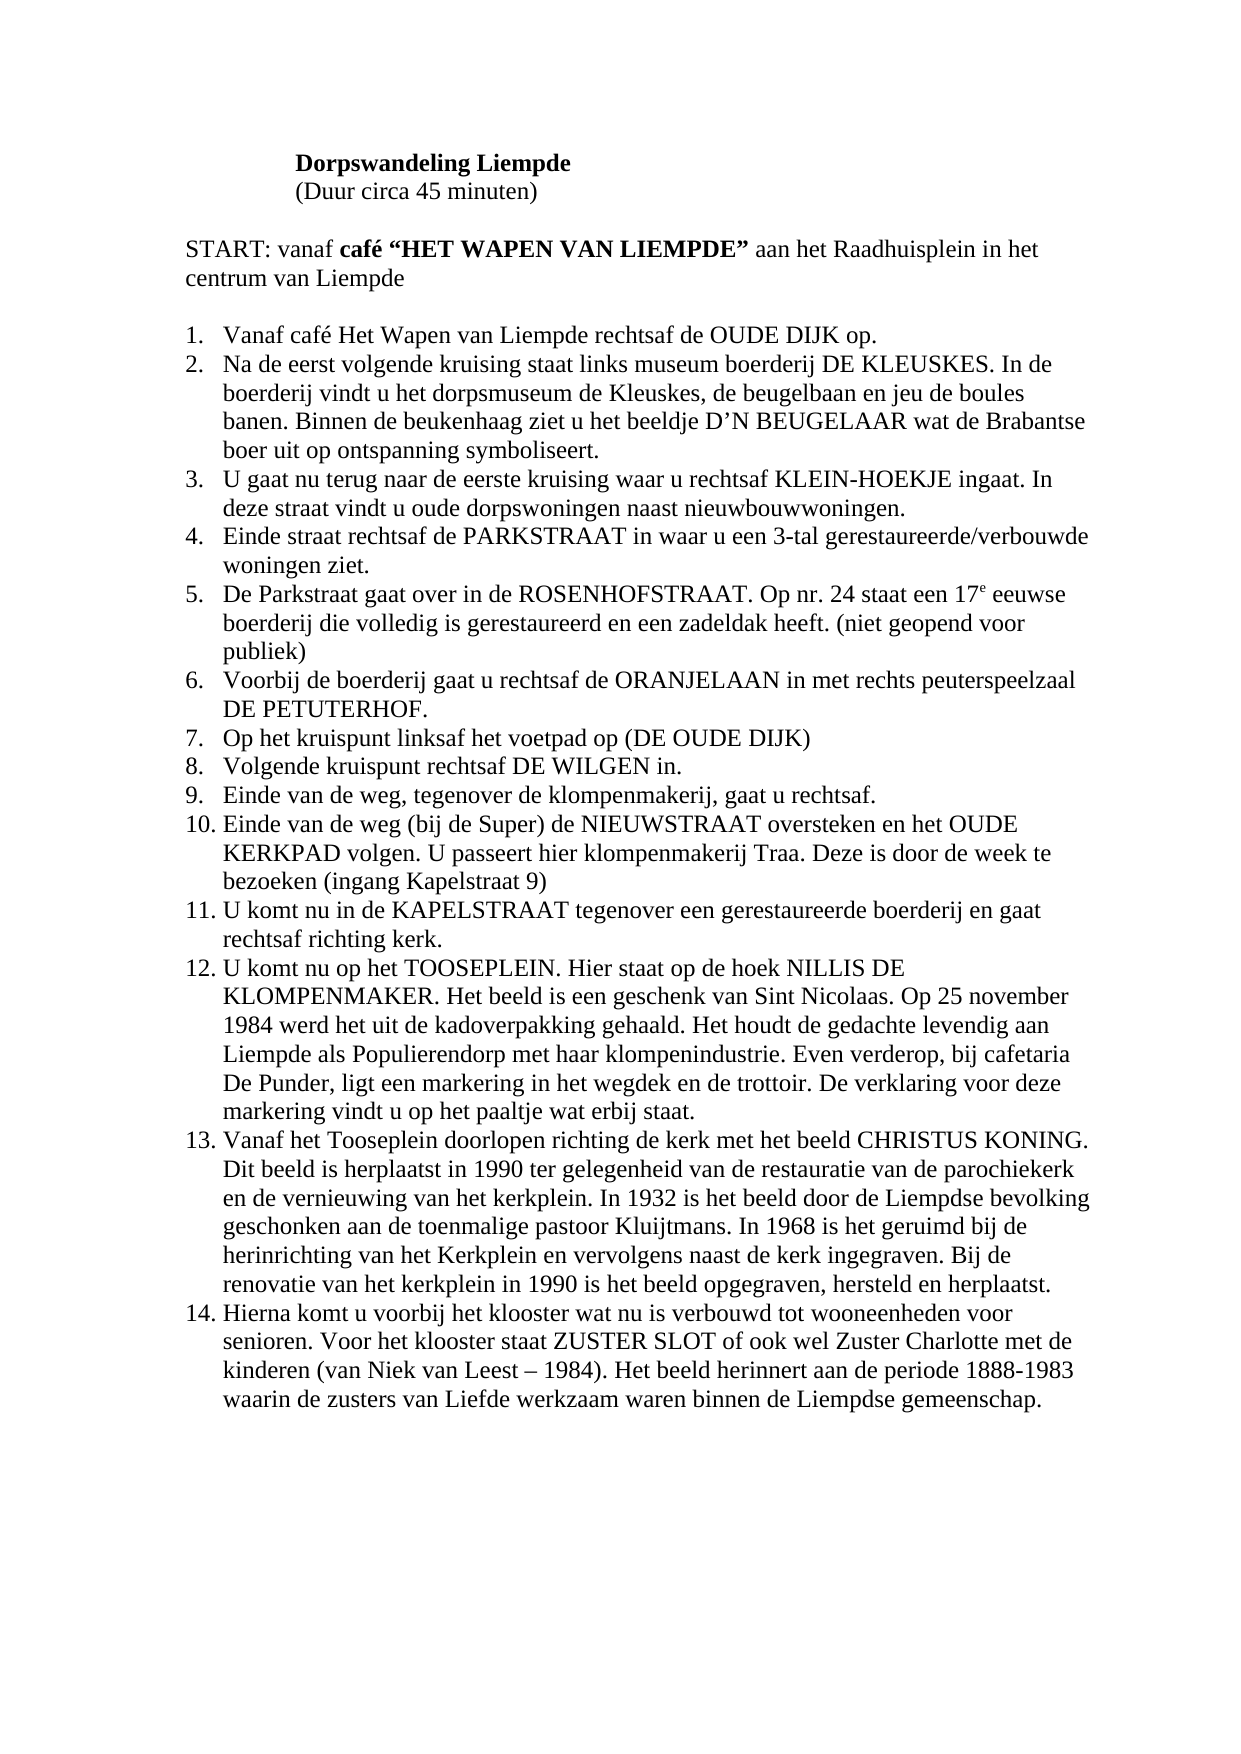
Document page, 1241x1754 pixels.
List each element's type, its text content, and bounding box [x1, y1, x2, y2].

text Dorpswandeling Liempde [148, 148, 1093, 176]
list Vanaf café Het Wapen van Liempde rechtsaf de OUDE DIJK op. [185, 320, 1093, 349]
list Vanaf het Tooseplein doorlopen richting de kerk met het beeld CHRISTUS KONING. Dit beeld is herplaatst in 1990 ter gelegenheid van de restauratie van de parochiekerk en de vernieuwing van het kerkplein. In 1932 is het beeld door de Liempdse bevolking geschonken aan de toenmalige pastoor Kluijtmans. In 1968 is het geruimd bij de herinrichting van het Kerkplein en vervolgens naast de kerk ingegraven. Bij de renovatie van het kerkplein in 1990 is het beeld opgegraven, hersteld en herplaatst. [185, 1125, 1093, 1298]
list Hierna komt u voorbij het klooster wat nu is verbouwd tot wooneenheden voor senioren. Voor het klooster staat ZUSTER SLOT of ook wel Zuster Charlotte met de kinderen (van Niek van Leest – 1984). Het beeld herinnert aan de periode 1888-1983 waarin de zusters van Liefde werkzaam waren binnen de Liempdse gemeenschap. [185, 1298, 1093, 1413]
list Voorbij de boerderij gaat u rechtsaf de ORANJELAAN in met rechts peuterspeelzaal DE PETUTERHOF. [185, 665, 1093, 723]
list U komt nu op het TOOSEPLEIN. Hier staat op de hoek NILLIS DE KLOMPENMAKER. Het beeld is een geschenk van Sint Nicolaas. Op 25 november 1984 werd het uit de kadoverpakking gehaald. Het houdt de gedachte levendig aan Liempde als Populierendorp met haar klompenindustrie. Even verderop, bij cafetaria De Punder, ligt een markering in het wegdek en de trottoir. De verklaring voor deze markering vindt u op het paaltje wat erbij staat. [185, 953, 1093, 1125]
list Einde van de weg (bij de Super) de NIEUWSTRAAT oversteken en het OUDE KERKPAD volgen. U passeert hier klompenmakerij Traa. Deze is door de week te bezoeken (ingang Kapelstraat 9) [185, 809, 1093, 895]
list Einde van de weg, tegenover de klompenmakerij, gaat u rechtsaf. [185, 780, 1093, 809]
text START: vanaf café “HET WAPEN VAN LIEMPDE” aan het Raadhuisplein in het centrum van Liempde [185, 234, 1093, 291]
text (Duur circa 45 minuten) [148, 176, 1093, 205]
list Op het kruispunt linksaf het voetpad op (DE OUDE DIJK) [185, 723, 1093, 751]
list De Parkstraat gaat over in de ROSENHOFSTRAAT. Op nr. 24 staat een 17e eeuwse boerderij die volledig is gerestaureerd en een zadeldak heeft. (niet geopend voor publiek) [185, 579, 1093, 665]
list U gaat nu terug naar de eerste kruising waar u rechtsaf KLEIN-HOEKJE ingaat. In deze straat vindt u oude dorpswoningen naast nieuwbouwwoningen. [185, 464, 1093, 521]
list Volgende kruispunt rechtsaf DE WILGEN in. [185, 751, 1093, 780]
list Einde straat rechtsaf de PARKSTRAAT in waar u een 3-tal gerestaureerde/verbouwde woningen ziet. [185, 521, 1093, 579]
list Na de eerst volgende kruising staat links museum boerderij DE KLEUSKES. In de boerderij vindt u het dorpsmuseum de Kleuskes, de beugelbaan en jeu de boules banen. Binnen de beukenhaag ziet u het beeldje D’N BEUGELAAR wat de Brabantse boer uit op ontspanning symboliseert. [185, 349, 1093, 464]
list U komt nu in de KAPELSTRAAT tegenover een gerestaureerde boerderij en gaat rechtsaf richting kerk. [185, 895, 1093, 953]
